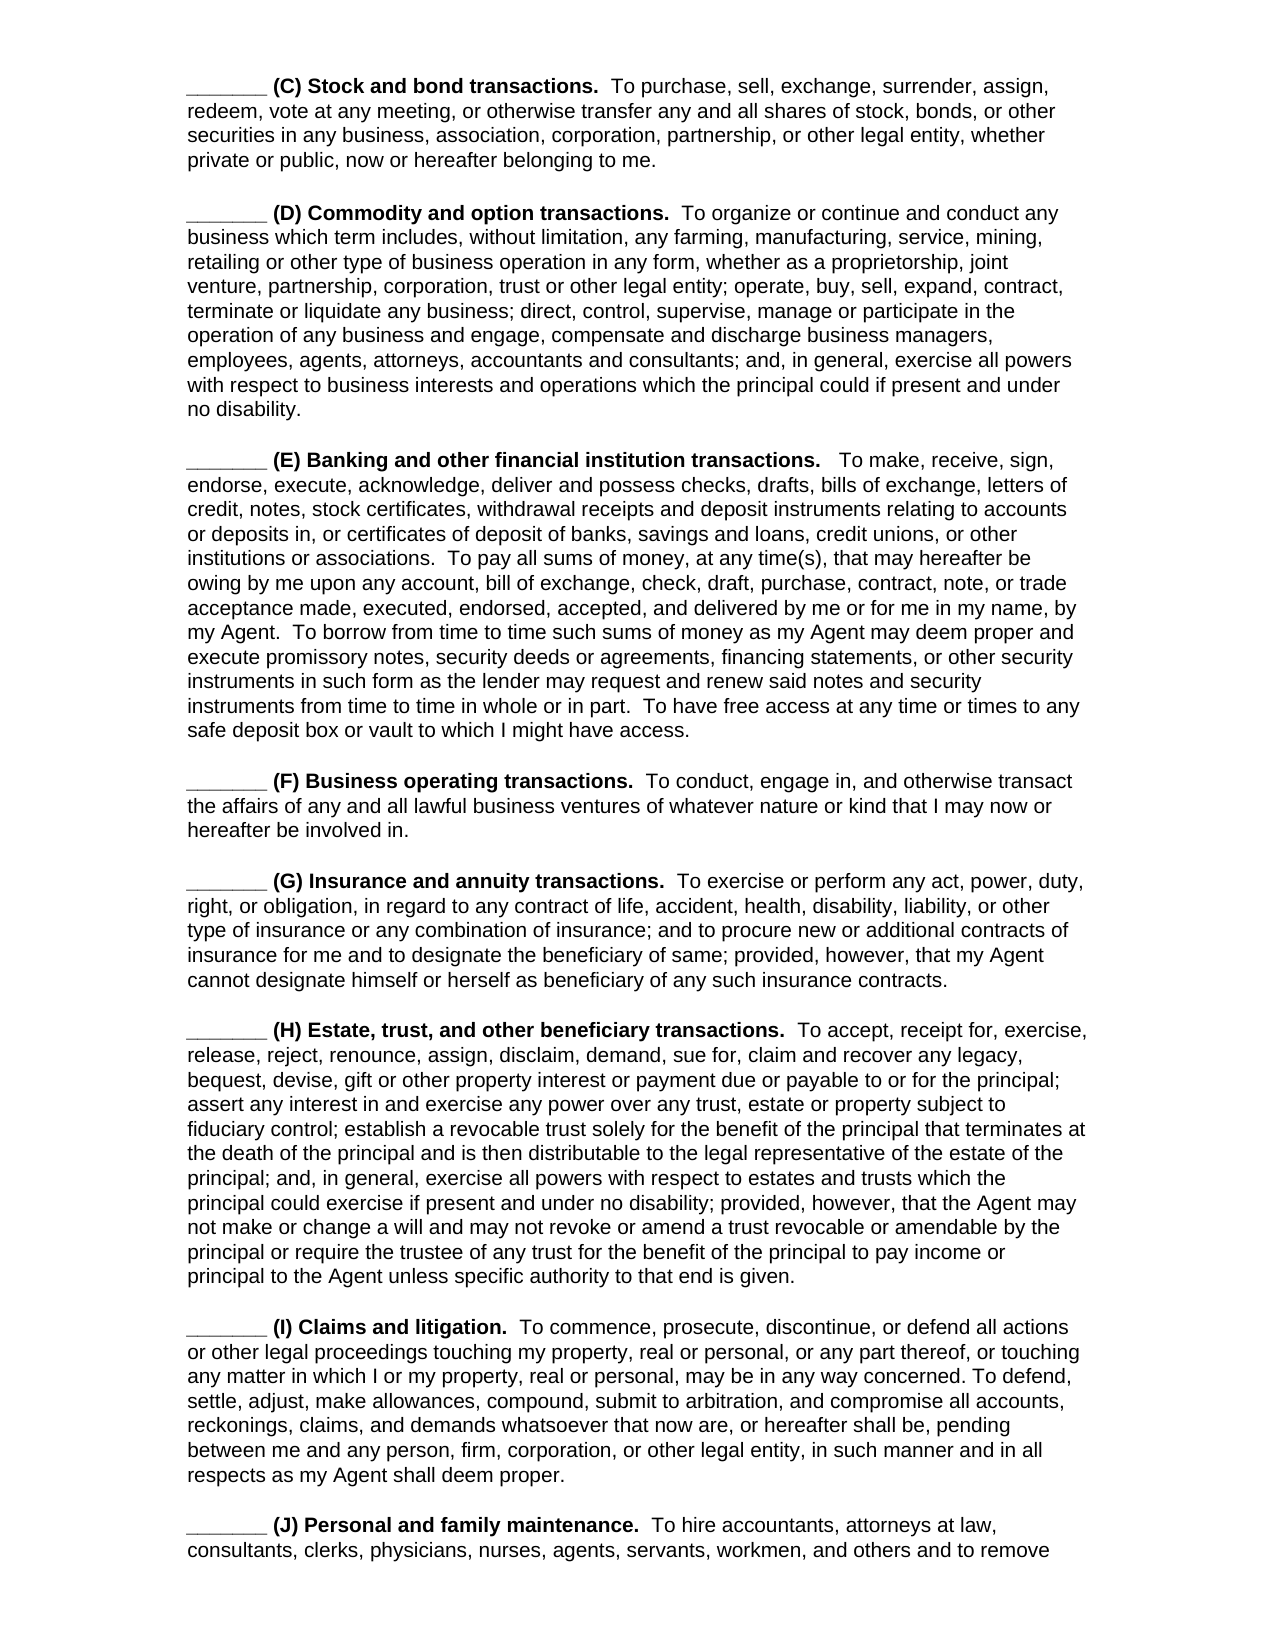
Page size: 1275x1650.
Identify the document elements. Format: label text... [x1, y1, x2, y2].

text _______ (E) Banking and other financial institution transactions. To make, receive, sign, endorse, execute, acknowledge, deliver and possess checks, drafts, bills of exchange, letters of credit, notes, stock certificates, withdrawal receipts and deposit instruments relating to accounts or deposits in, or certificates of deposit of banks, savings and loans, credit unions, or other institutions or associations. To pay all sums of money, at any time(s), that may hereafter be owing by me upon any account, bill of exchange, check, draft, purchase, contract, note, or trade acceptance made, executed, endorsed, accepted, and delivered by me or for me in my name, by my Agent. To borrow from time to time such sums of money as my Agent may deem proper and execute promissory notes, security deeds or agreements, financing statements, or other security instruments in such form as the lender may request and renew said notes and security instruments from time to time in whole or in part. To have free access at any time or times to any safe deposit box or vault to which I might have access. [186, 448, 1088, 742]
text _______ (F) Business operating transactions. To conduct, engage in, and otherwise transact the affairs of any and all lawful business ventures of whatever nature or kind that I may now or hereafter be involved in. [186, 769, 1088, 842]
text _______ (C) Stock and bond transactions. To purchase, sell, exchange, surrender, assign, redeem, vote at any meeting, or otherwise transfer any and all shares of stock, bonds, or other securities in any business, association, corporation, partnership, or other legal entity, whether private or public, now or hereafter belonging to me. [186, 74, 1088, 172]
text _______ (D) Commodity and option transactions. To organize or continue and conduct any business which term includes, without limitation, any farming, manufacturing, service, mining, retailing or other type of business operation in any form, whether as a proprietorship, joint venture, partnership, corporation, trust or other legal entity; operate, buy, sell, expand, contract, terminate or liquidate any business; direct, control, supervise, manage or participate in the operation of any business and engage, compensate and discharge business managers, employees, agents, attorneys, accountants and consultants; and, in general, exercise all powers with respect to business interests and operations which the principal could if present and under no disability. [186, 200, 1088, 421]
text _______ (I) Claims and litigation. To commence, prosecute, discontinue, or defend all actions or other legal proceedings touching my property, real or personal, or any part thereof, or touching any matter in which I or my property, real or personal, may be in any way concerned. To defend, settle, adjust, make allowances, compound, submit to arbitration, and compromise all accounts, reckonings, claims, and demands whatsoever that now are, or hereafter shall be, pending between me and any person, firm, corporation, or other legal entity, in such manner and in all respects as my Agent shall deem proper. [186, 1315, 1088, 1486]
text _______ (H) Estate, trust, and other beneficiary transactions. To accept, receipt for, exercise, release, reject, renounce, assign, disclaim, demand, sue for, claim and recover any legacy, bequest, devise, gift or other property interest or payment due or payable to or for the principal; assert any interest in and exercise any power over any trust, estate or property subject to fiduciary control; establish a revocable trust solely for the benefit of the principal that terminates at the death of the principal and is then distributable to the legal representative of the estate of the principal; and, in general, exercise all powers with respect to estates and trusts which the principal could exercise if present and under no disability; provided, however, that the Agent may not make or change a will and may not revoke or amend a trust revocable or amendable by the principal or require the trustee of any trust for the benefit of the principal to pay income or principal to the Agent unless specific authority to that end is given. [186, 1018, 1088, 1288]
text _______ (G) Insurance and annuity transactions. To exercise or perform any act, power, duty, right, or obligation, in regard to any contract of life, accident, health, disability, liability, or other type of insurance or any combination of insurance; and to procure new or additional contracts of insurance for me and to designate the beneficiary of same; provided, however, that my Agent cannot designate himself or herself as beneficiary of any such insurance contracts. [186, 869, 1088, 991]
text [186, 1513, 1088, 1562]
